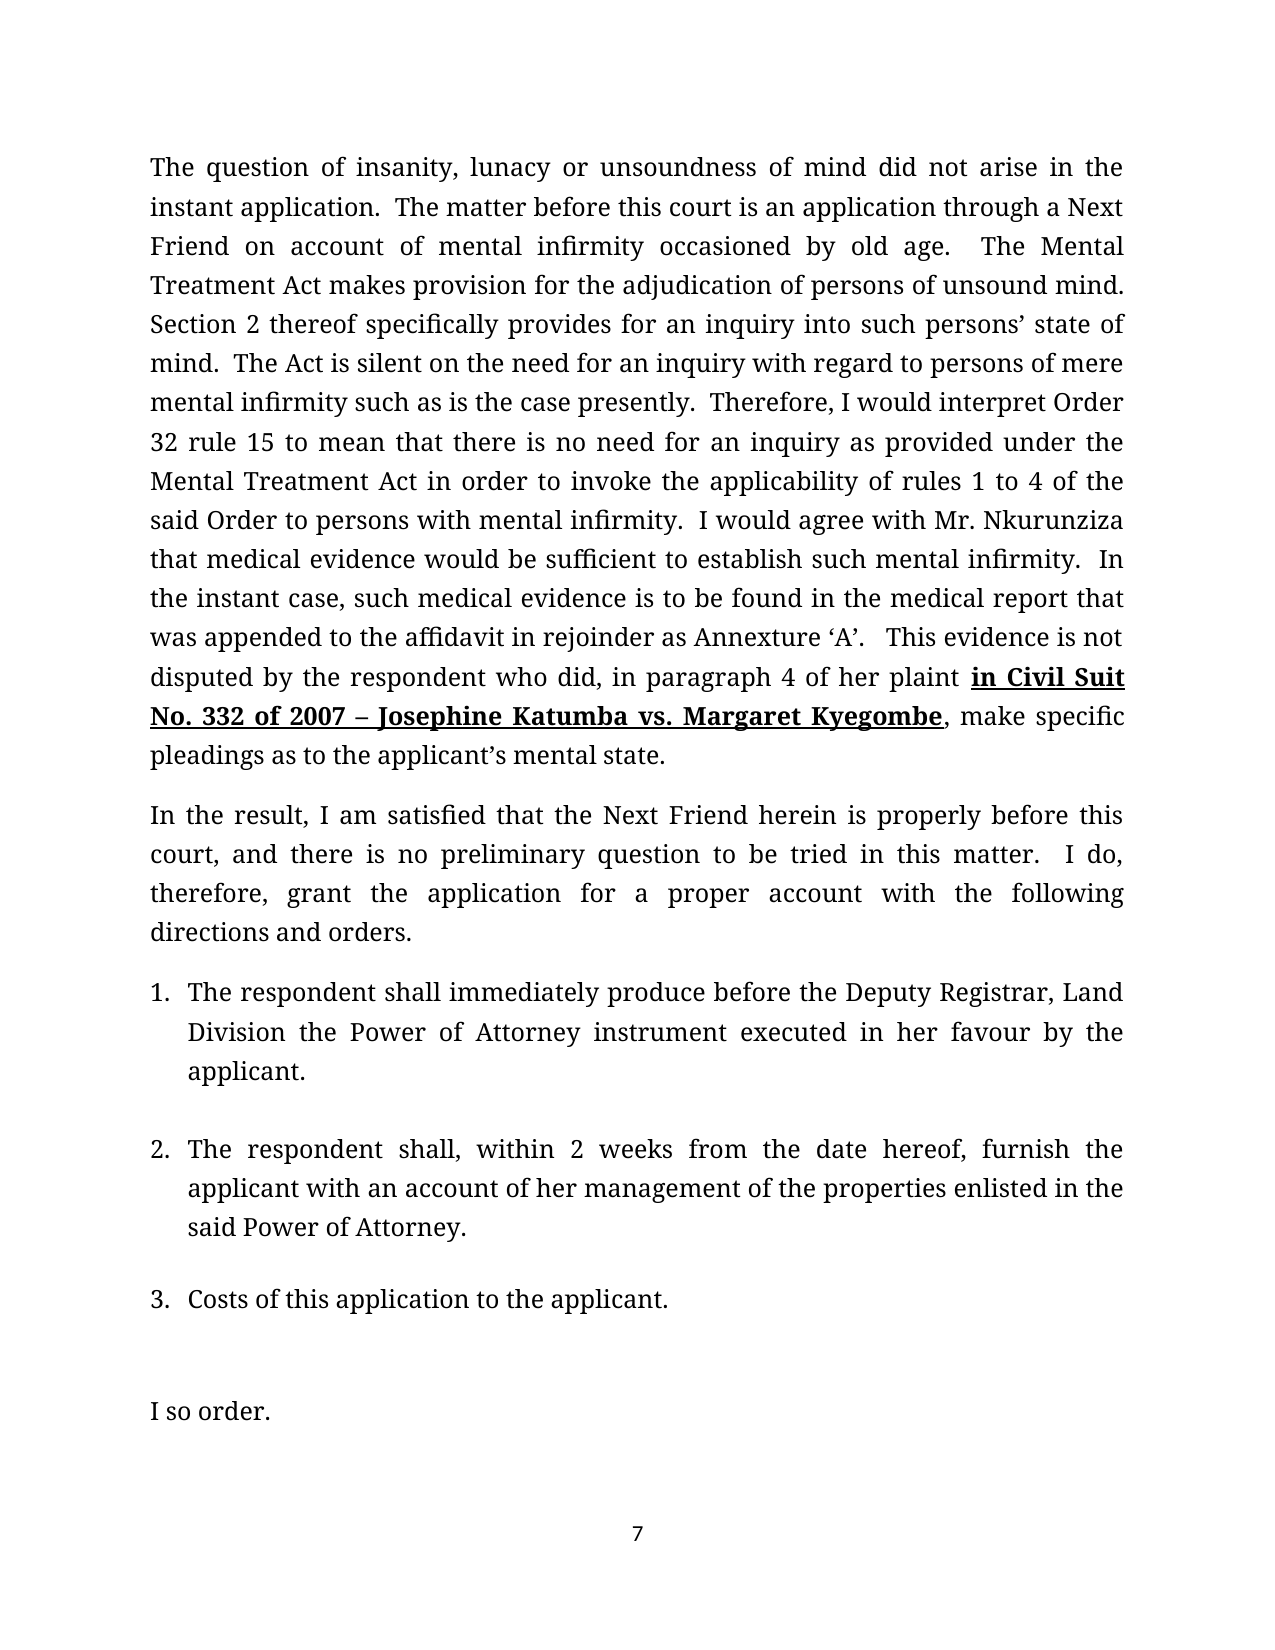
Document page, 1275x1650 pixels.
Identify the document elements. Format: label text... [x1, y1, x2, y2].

text The question of insanity, lunacy or unsoundness of mind did not arise in the instant application. The matter before this court is an application through a Next Friend on account of mental infirmity occasioned by old age. The Mental Treatment Act makes provision for the adjudication of persons of unsound mind. Section 2 thereof specifically provides for an inquiry into such persons’ state of mind. The Act is silent on the need for an inquiry with regard to persons of mere mental infirmity such as is the case presently. Therefore, I would interpret Order 32 rule 15 to mean that there is no need for an inquiry as provided under the Mental Treatment Act in order to invoke the applicability of rules 1 to 4 of the said Order to persons with mental infirmity. I would agree with Mr. Nkurunziza that medical evidence would be sufficient to establish such mental infirmity. In the instant case, such medical evidence is to be found in the medical report that was appended to the affidavit in rejoinder as Annexture ‘A’. This evidence is not disputed by the respondent who did, in paragraph 4 of her plaint in Civil Suit No. 332 of 2007 – Josephine Katumba vs. Margaret Kyegombe, make specific pleadings as to the applicant’s mental state. [150, 150, 1125, 772]
list The respondent shall, within 2 weeks from the date hereof, furnish the applicant with an account of her management of the properties enlisted in the said Power of Attorney. [150, 1132, 1125, 1244]
list The respondent shall immediately produce before the Deputy Registrar, Land Division the Power of Attorney instrument executed in her favour by the applicant. [150, 975, 1125, 1087]
text In the result, I am satisfied that the Next Friend herein is properly before this court, and there is no preliminary question to be tried in this matter. I do, therefore, grant the application for a proper account with the following directions and orders. [150, 797, 1125, 949]
list Costs of this application to the applicant. [150, 1281, 1125, 1315]
text I so order. [150, 1394, 1125, 1428]
